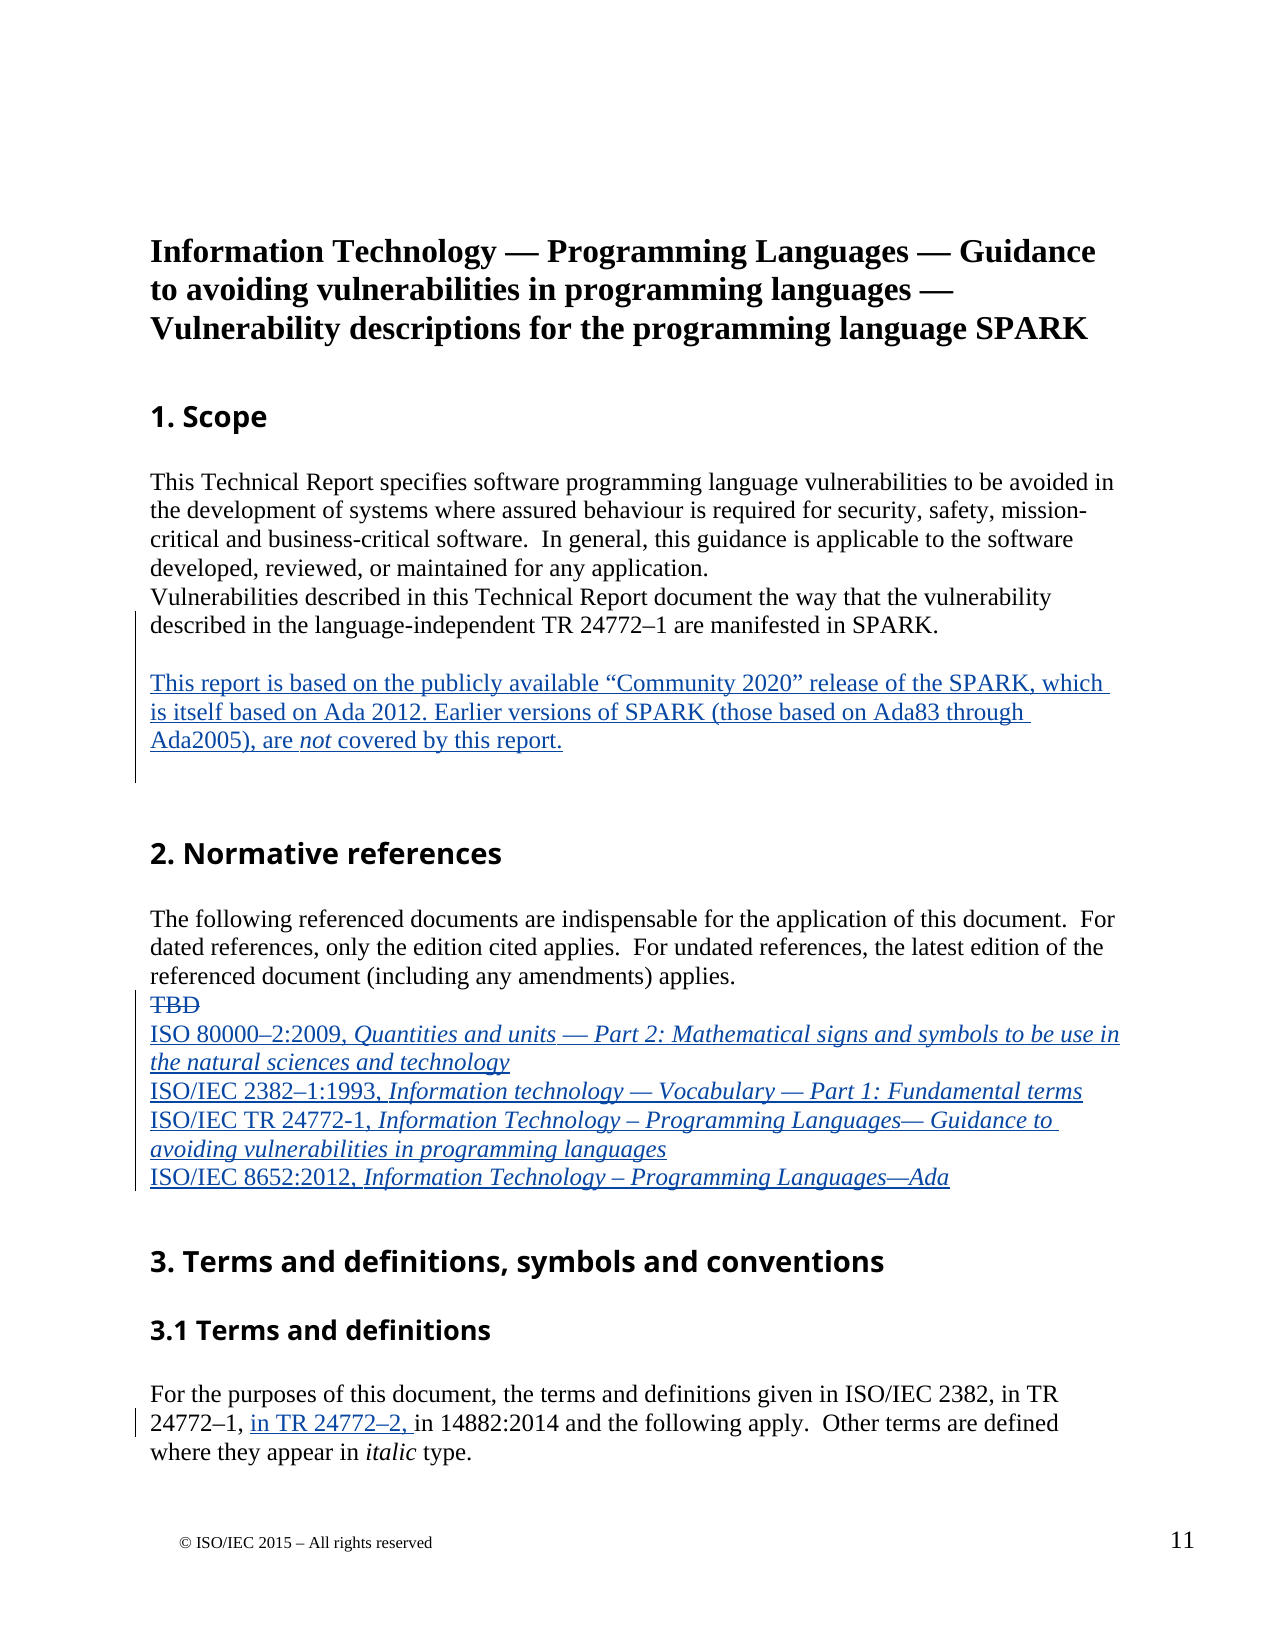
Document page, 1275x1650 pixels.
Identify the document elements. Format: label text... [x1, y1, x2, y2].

text This Technical Report specifies software programming language vulnerabilities to be avoided in the development of systems where assured behaviour is required for security, safety, mission-critical and business-critical software. In general, this guidance is applicable to the software developed, reviewed, or maintained for any application. [150, 467, 1125, 582]
subtitle 3. Terms and definitions, symbols and conventions [150, 1241, 1125, 1281]
text For the purposes of this document, the terms and definitions given in ISO/IEC 2382, in TR 24772–1, in 14882:2014 and the following apply. Other terms are defined where they appear in italic type. [150, 1379, 1125, 1466]
text Information Technology — Programming Languages — Guidance to avoiding vulnerabilities in programming languages — Vulnerability descriptions for the programming language SPARK [150, 231, 1125, 346]
subtitle 1. Scope [150, 396, 1125, 436]
subtitle 2. Normative references [150, 833, 1125, 873]
text The following referenced documents are indispensable for the application of this document. For dated references, only the edition cited applies. For undated references, the latest edition of the referenced document (including any amendments) applies. [150, 904, 1125, 990]
subtitle 3.1 Terms and definitions [150, 1312, 1125, 1349]
text Vulnerabilities described in this Technical Report document the way that the vulnerability described in the language-independent TR 24772–1 are manifested in SPARK. [150, 582, 1125, 639]
